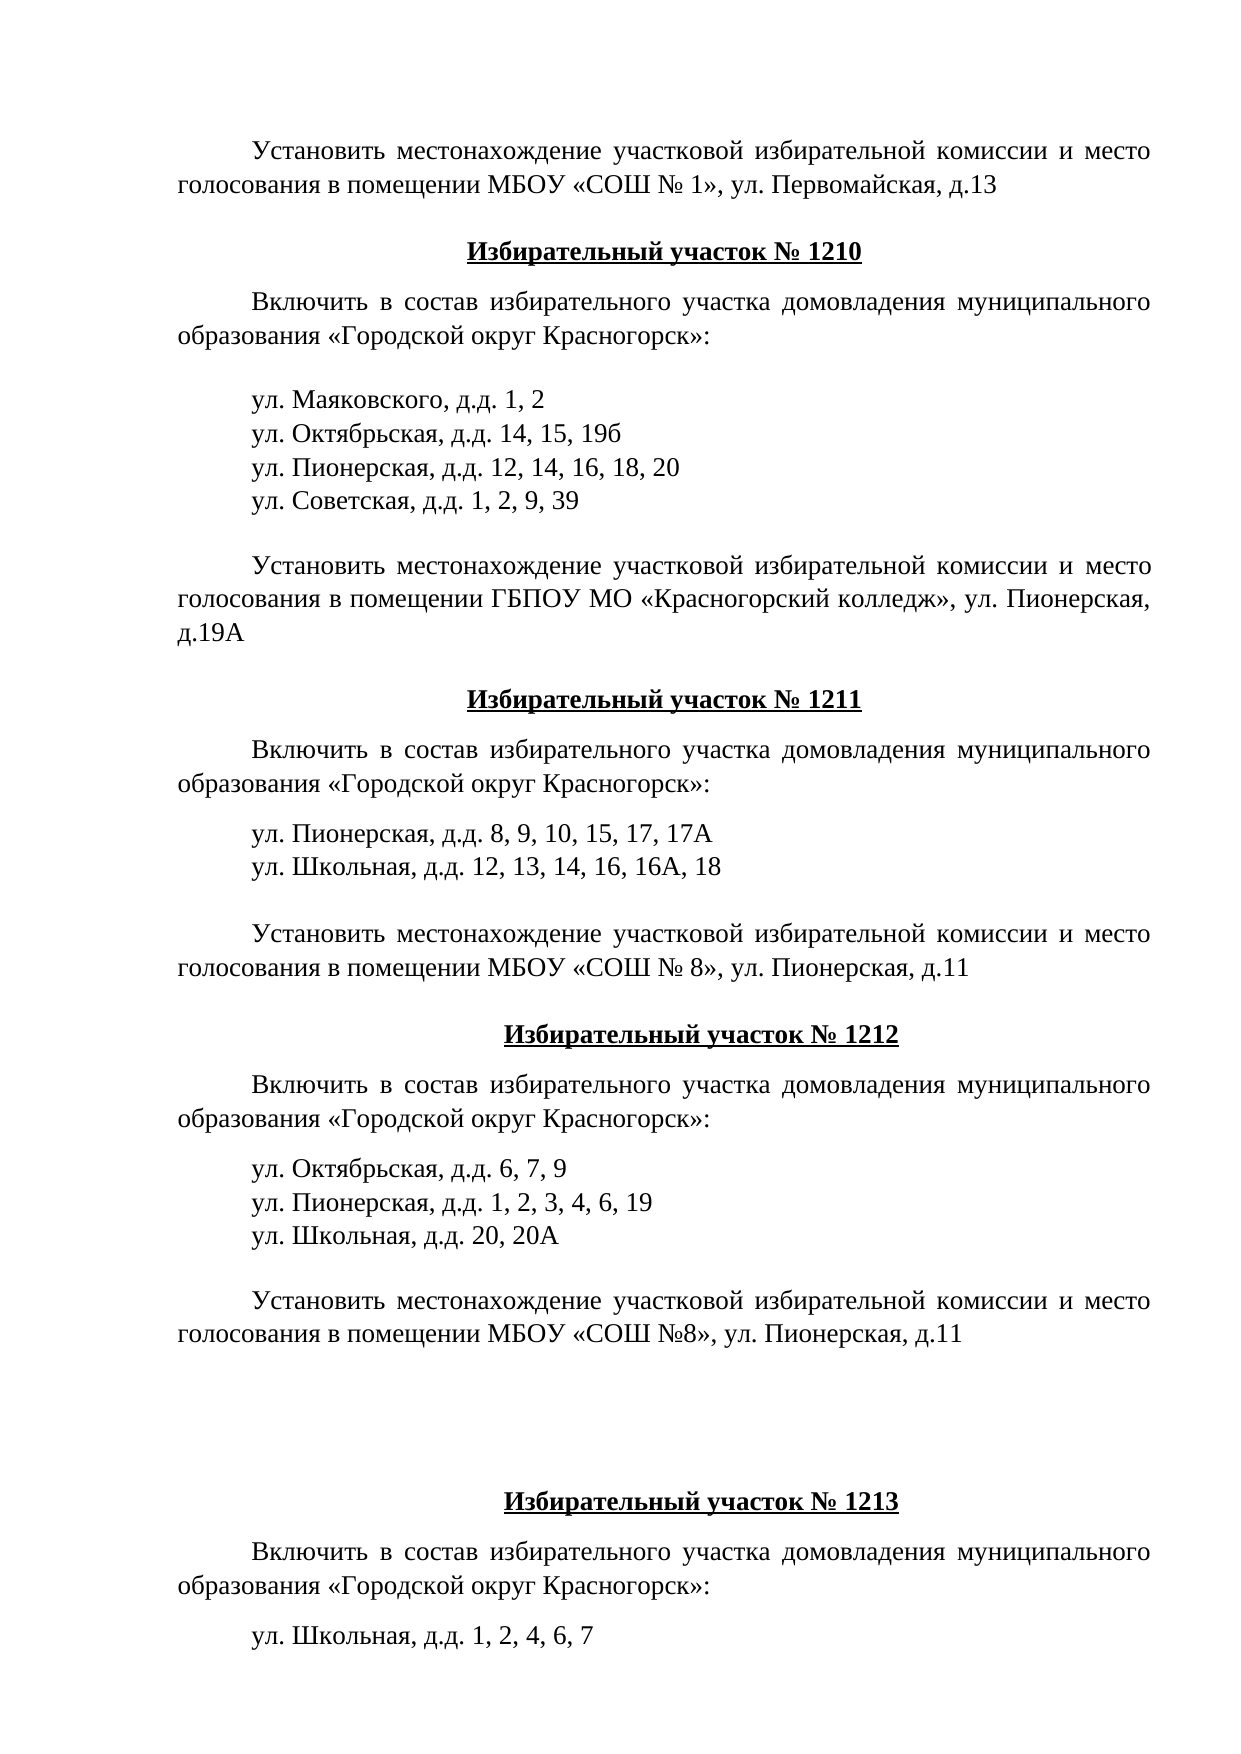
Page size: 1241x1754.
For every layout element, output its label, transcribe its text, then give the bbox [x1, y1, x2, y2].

text Включить в состав избирательного участка домовладения муниципального образования «Городской округ Красногорск»: [177, 285, 1152, 350]
text Избирательный участок № 1213 [177, 1485, 1152, 1516]
text Избирательный участок № 1211 [177, 683, 1152, 714]
text ул. Школьная, д.д. 12, 13, 14, 16, 16А, 18 [177, 851, 1152, 882]
text ул. Октябрьская, д.д. 6, 7, 9 [177, 1152, 1152, 1183]
text ул. Пионерская, д.д. 1, 2, 3, 4, 6, 19 [177, 1186, 1152, 1217]
text ул. Школьная, д.д. 1, 2, 4, 6, 7 [177, 1619, 1152, 1650]
text Включить в состав избирательного участка домовладения муниципального образования «Городской округ Красногорск»: [177, 733, 1152, 798]
text Установить местонахождение участковой избирательной комиссии и место голосования в помещении МБОУ «СОШ №8», ул. Пионерская, д.11 [177, 1284, 1152, 1349]
text ул. Школьная, д.д. 20, 20А [177, 1219, 1152, 1250]
text Избирательный участок № 1212 [177, 1018, 1152, 1049]
text Установить местонахождение участковой избирательной комиссии и место голосования в помещении ГБПОУ МО «Красногорский колледж», ул. Пионерская, д.19А [177, 549, 1152, 647]
text Избирательный участок № 1210 [177, 235, 1152, 266]
text Включить в состав избирательного участка домовладения муниципального образования «Городской округ Красногорск»: [177, 1535, 1152, 1600]
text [177, 134, 1152, 199]
text ул. Октябрьская, д.д. 14, 15, 19б [177, 417, 1152, 448]
text Включить в состав избирательного участка домовладения муниципального образования «Городской округ Красногорск»: [177, 1068, 1152, 1133]
text ул. Пионерская, д.д. 8, 9, 10, 15, 17, 17А [177, 817, 1152, 848]
text ул. Советская, д.д. 1, 2, 9, 39 [177, 484, 1152, 515]
text ул. Пионерская, д.д. 12, 14, 16, 18, 20 [177, 451, 1152, 482]
text Установить местонахождение участковой избирательной комиссии и место голосования в помещении МБОУ «СОШ № 8», ул. Пионерская, д.11 [177, 918, 1152, 982]
text ул. Маяковского, д.д. 1, 2 [177, 383, 1152, 415]
